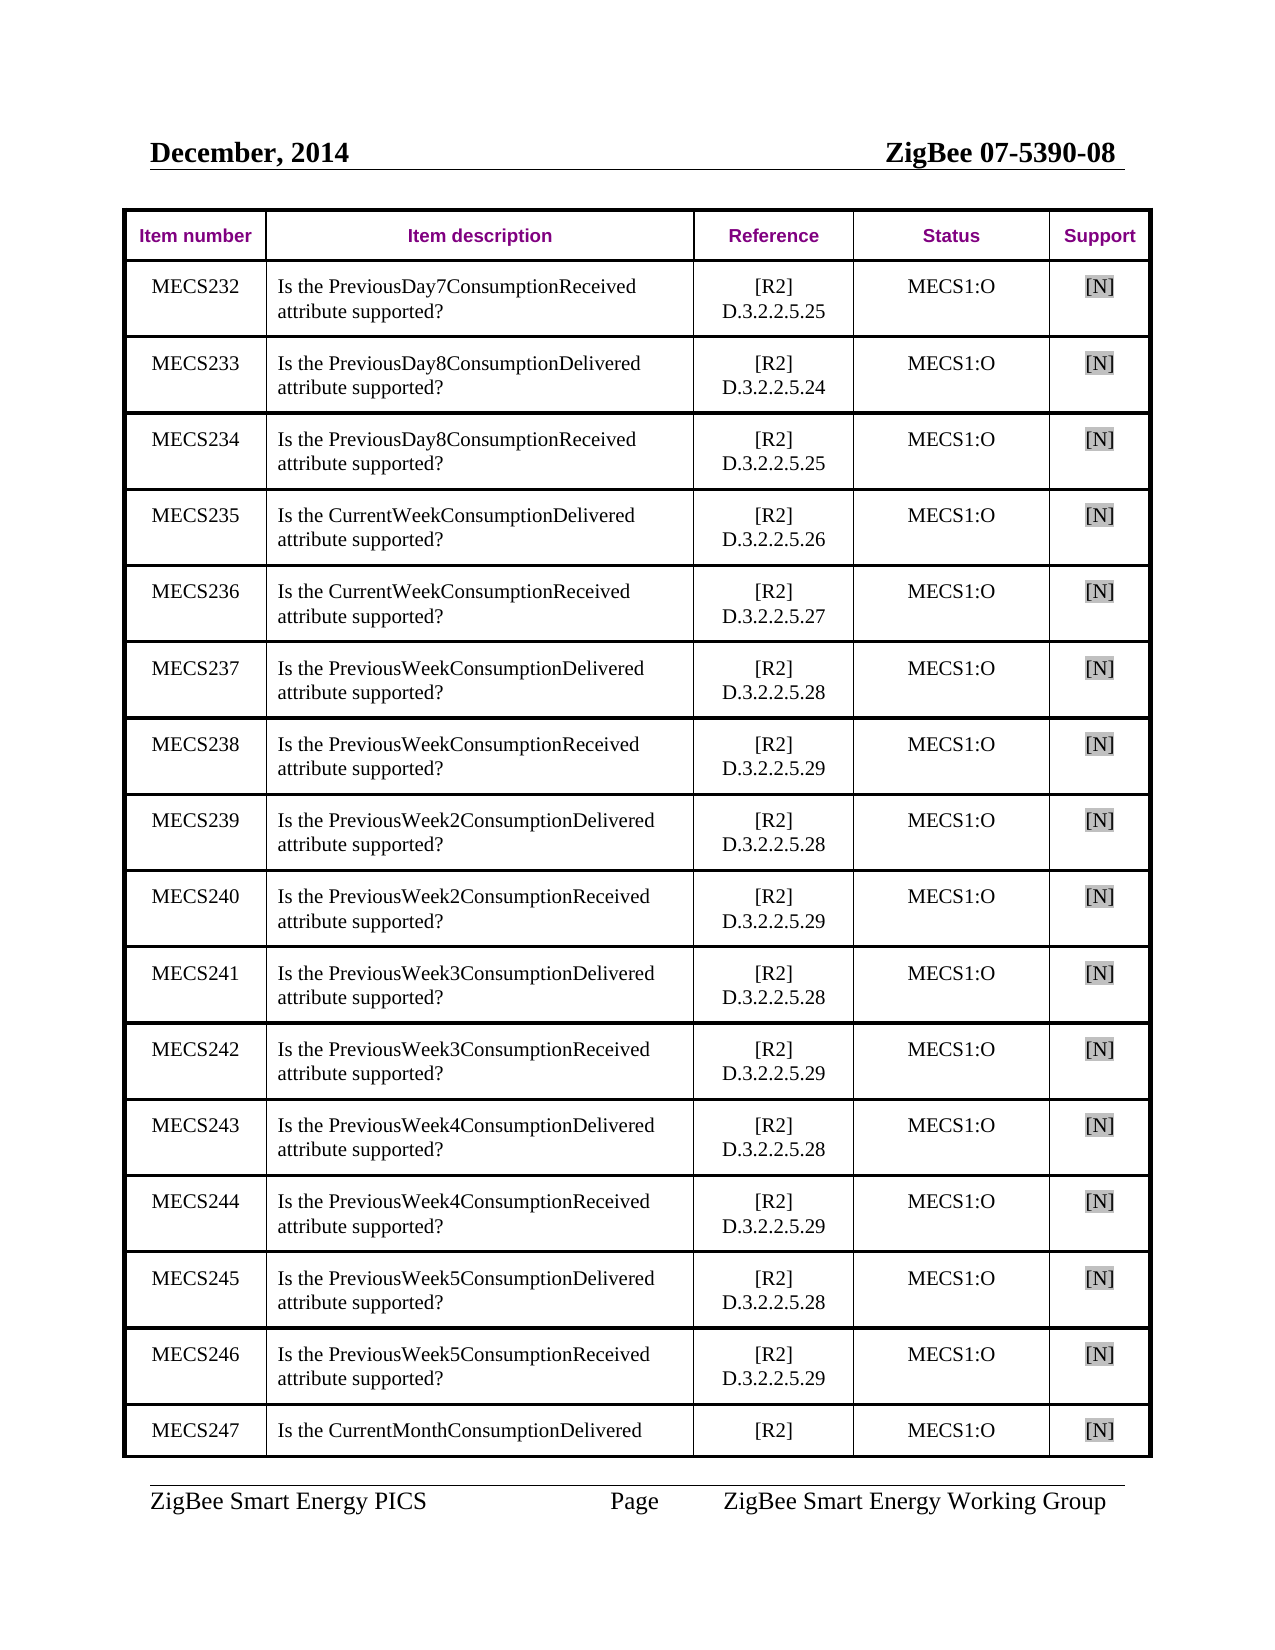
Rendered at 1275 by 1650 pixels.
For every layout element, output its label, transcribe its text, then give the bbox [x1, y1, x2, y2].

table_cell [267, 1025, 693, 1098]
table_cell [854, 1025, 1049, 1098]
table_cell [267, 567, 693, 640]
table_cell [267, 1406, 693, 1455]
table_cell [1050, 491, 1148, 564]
table_header Status [854, 212, 1049, 259]
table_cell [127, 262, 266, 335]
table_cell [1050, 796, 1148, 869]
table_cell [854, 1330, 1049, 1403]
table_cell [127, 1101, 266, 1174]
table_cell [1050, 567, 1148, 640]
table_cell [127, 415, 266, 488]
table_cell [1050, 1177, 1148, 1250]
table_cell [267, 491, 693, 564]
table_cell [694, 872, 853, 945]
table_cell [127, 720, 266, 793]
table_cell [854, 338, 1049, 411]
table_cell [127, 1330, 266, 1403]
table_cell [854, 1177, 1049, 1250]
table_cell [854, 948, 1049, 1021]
table_header Reference [695, 212, 853, 259]
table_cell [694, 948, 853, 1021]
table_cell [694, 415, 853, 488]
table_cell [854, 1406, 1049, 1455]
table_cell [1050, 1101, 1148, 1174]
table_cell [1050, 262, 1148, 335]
table_header Support [1050, 212, 1148, 259]
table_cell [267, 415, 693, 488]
table_header Item number [127, 212, 265, 259]
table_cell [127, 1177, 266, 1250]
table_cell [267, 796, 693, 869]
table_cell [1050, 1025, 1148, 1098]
table_header Item description [267, 212, 693, 259]
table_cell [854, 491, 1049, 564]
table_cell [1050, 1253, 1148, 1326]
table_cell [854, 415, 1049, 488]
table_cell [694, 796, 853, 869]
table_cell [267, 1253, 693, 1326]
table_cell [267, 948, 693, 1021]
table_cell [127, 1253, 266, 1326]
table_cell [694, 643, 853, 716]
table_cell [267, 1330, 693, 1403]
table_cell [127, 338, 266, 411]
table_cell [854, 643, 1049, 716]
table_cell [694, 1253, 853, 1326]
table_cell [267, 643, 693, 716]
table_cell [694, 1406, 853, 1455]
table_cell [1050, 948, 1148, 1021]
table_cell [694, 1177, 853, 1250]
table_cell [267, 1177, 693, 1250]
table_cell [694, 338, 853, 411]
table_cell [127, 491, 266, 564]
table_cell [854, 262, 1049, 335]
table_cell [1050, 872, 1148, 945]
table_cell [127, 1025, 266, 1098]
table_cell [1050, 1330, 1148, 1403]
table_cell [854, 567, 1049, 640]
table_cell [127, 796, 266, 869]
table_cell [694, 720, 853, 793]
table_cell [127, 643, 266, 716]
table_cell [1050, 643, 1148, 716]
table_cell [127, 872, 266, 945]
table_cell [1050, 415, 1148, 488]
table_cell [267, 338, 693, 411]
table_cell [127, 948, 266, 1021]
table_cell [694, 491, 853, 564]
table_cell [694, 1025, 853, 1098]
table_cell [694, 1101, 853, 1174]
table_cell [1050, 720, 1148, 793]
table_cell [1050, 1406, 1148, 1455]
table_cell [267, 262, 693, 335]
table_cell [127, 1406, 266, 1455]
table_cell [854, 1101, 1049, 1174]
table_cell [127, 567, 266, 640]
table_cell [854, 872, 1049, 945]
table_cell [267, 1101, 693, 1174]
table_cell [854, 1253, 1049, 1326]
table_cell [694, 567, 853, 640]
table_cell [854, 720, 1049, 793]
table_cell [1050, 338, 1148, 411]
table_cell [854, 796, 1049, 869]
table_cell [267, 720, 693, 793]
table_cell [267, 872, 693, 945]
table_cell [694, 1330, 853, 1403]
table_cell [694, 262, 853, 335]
